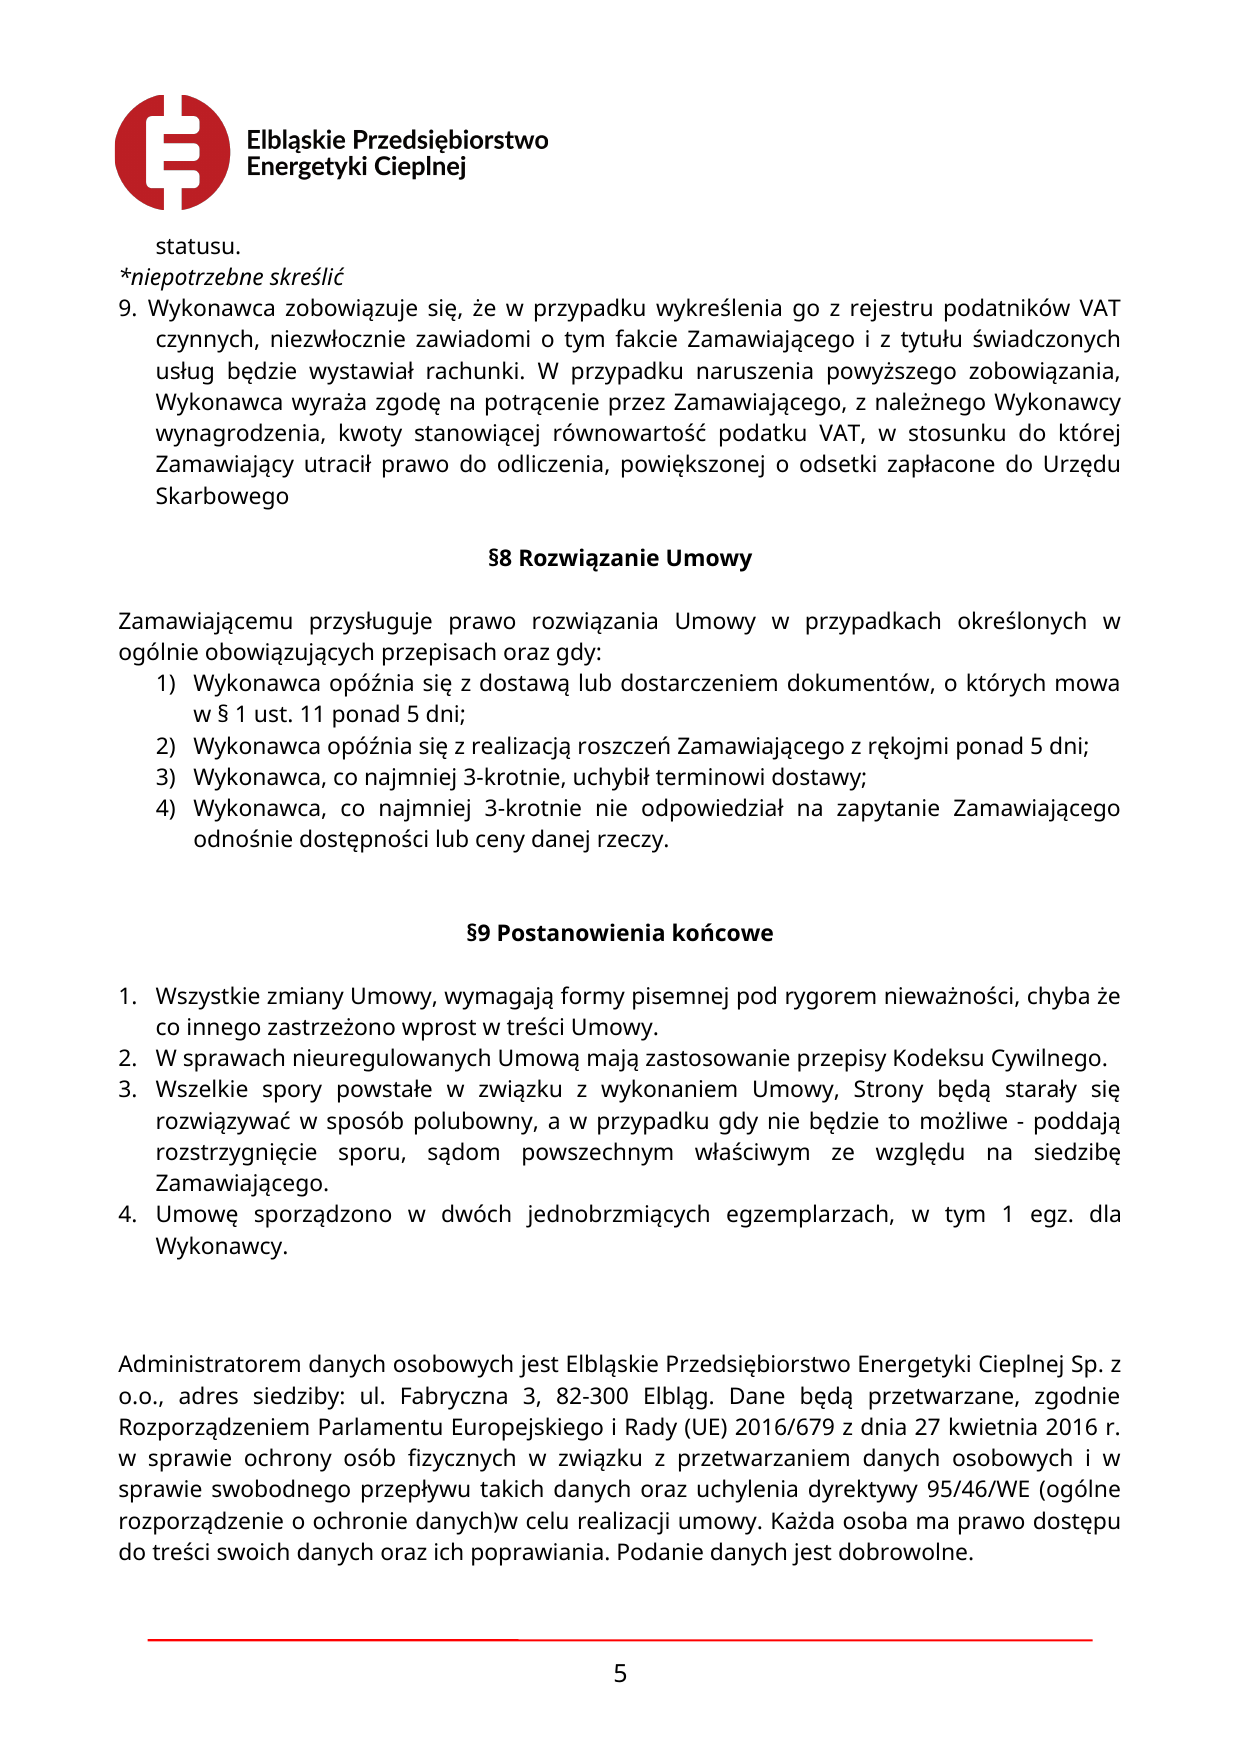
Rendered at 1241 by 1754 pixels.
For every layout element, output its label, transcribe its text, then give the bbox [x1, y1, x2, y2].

list Wszystkie zmiany Umowy, wymagają formy pisemnej pod rygorem nieważności, chyba że co innego zastrzeżono wprost w treści Umowy. [118, 979, 1122, 1042]
list Wykonawca opóźnia się z realizacją roszczeń Zamawiającego z rękojmi ponad 5 dni; [156, 729, 1122, 761]
text §9 Postanowienia końcowe [118, 917, 1122, 948]
list W sprawach nieuregulowanych Umową mają zastosowanie przepisy Kodeksu Cywilnego. [118, 1042, 1122, 1073]
list Wykonawca, co najmniej 3-krotnie, uchybił terminowi dostawy; [156, 761, 1122, 792]
list Wykonawca opóźnia się z dostawą lub dostarczeniem dokumentów, o których mowa w § 1 ust. 11 ponad 5 dni; [156, 667, 1122, 729]
list Umowę sporządzono w dwóch jednobrzmiących egzemplarzach, w tym 1 egz. dla Wykonawcy. [118, 1198, 1122, 1261]
list Wszelkie spory powstałe w związku z wykonaniem Umowy, Strony będą starały się rozwiązywać w sposób polubowny, a w przypadku gdy nie będzie to możliwe - poddają rozstrzygnięcie sporu, sądom powszechnym właściwym ze względu na siedzibę Zamawiającego. [118, 1073, 1122, 1198]
list *niepotrzebne skreślić [118, 261, 1122, 292]
list Wykonawca, co najmniej 3-krotnie nie odpowiedział na zapytanie Zamawiającego odnośnie dostępności lub ceny danej rzeczy. [156, 792, 1122, 854]
picture [114, 95, 549, 210]
text Administratorem danych osobowych jest Elbląskie Przedsiębiorstwo Energetyki Cieplnej Sp. z o.o., adres siedziby: ul. Fabryczna 3, 82-300 Elbląg. Dane będą przetwarzane, zgodnie Rozporządzeniem Parlamentu Europejskiego i Rady (UE) 2016/679 z dnia 27 kwietnia 2016 r. w sprawie ochrony osób fizycznych w związku z przetwarzaniem danych osobowych i w sprawie swobodnego przepływu takich danych oraz uchylenia dyrektywy 95/46/WE (ogólne rozporządzenie o ochronie danych)w celu realizacji umowy. Każda osoba ma prawo dostępu do treści swoich danych oraz ich poprawiania. Podanie danych jest dobrowolne. [118, 1348, 1122, 1567]
text §8 Rozwiązanie Umowy [118, 542, 1122, 573]
list Wykonawca zobowiązuje się, że w przypadku wykreślenia go z rejestru podatników VAT czynnych, niezwłocznie zawiadomi o tym fakcie Zamawiającego i z tytułu świadczonych usług będzie wystawiał rachunki. W przypadku naruszenia powyższego zobowiązania, Wykonawca wyraża zgodę na potrącenie przez Zamawiającego, z należnego Wykonawcy wynagrodzenia, kwoty stanowiącej równowartość podatku VAT, w stosunku do której Zamawiający utracił prawo do odliczenia, powiększonej o odsetki zapłacone do Urzędu Skarbowego [118, 292, 1122, 511]
text Zamawiającemu przysługuje prawo rozwiązania Umowy w przypadkach określonych w ogólnie obowiązujących przepisach oraz gdy: [118, 604, 1122, 667]
